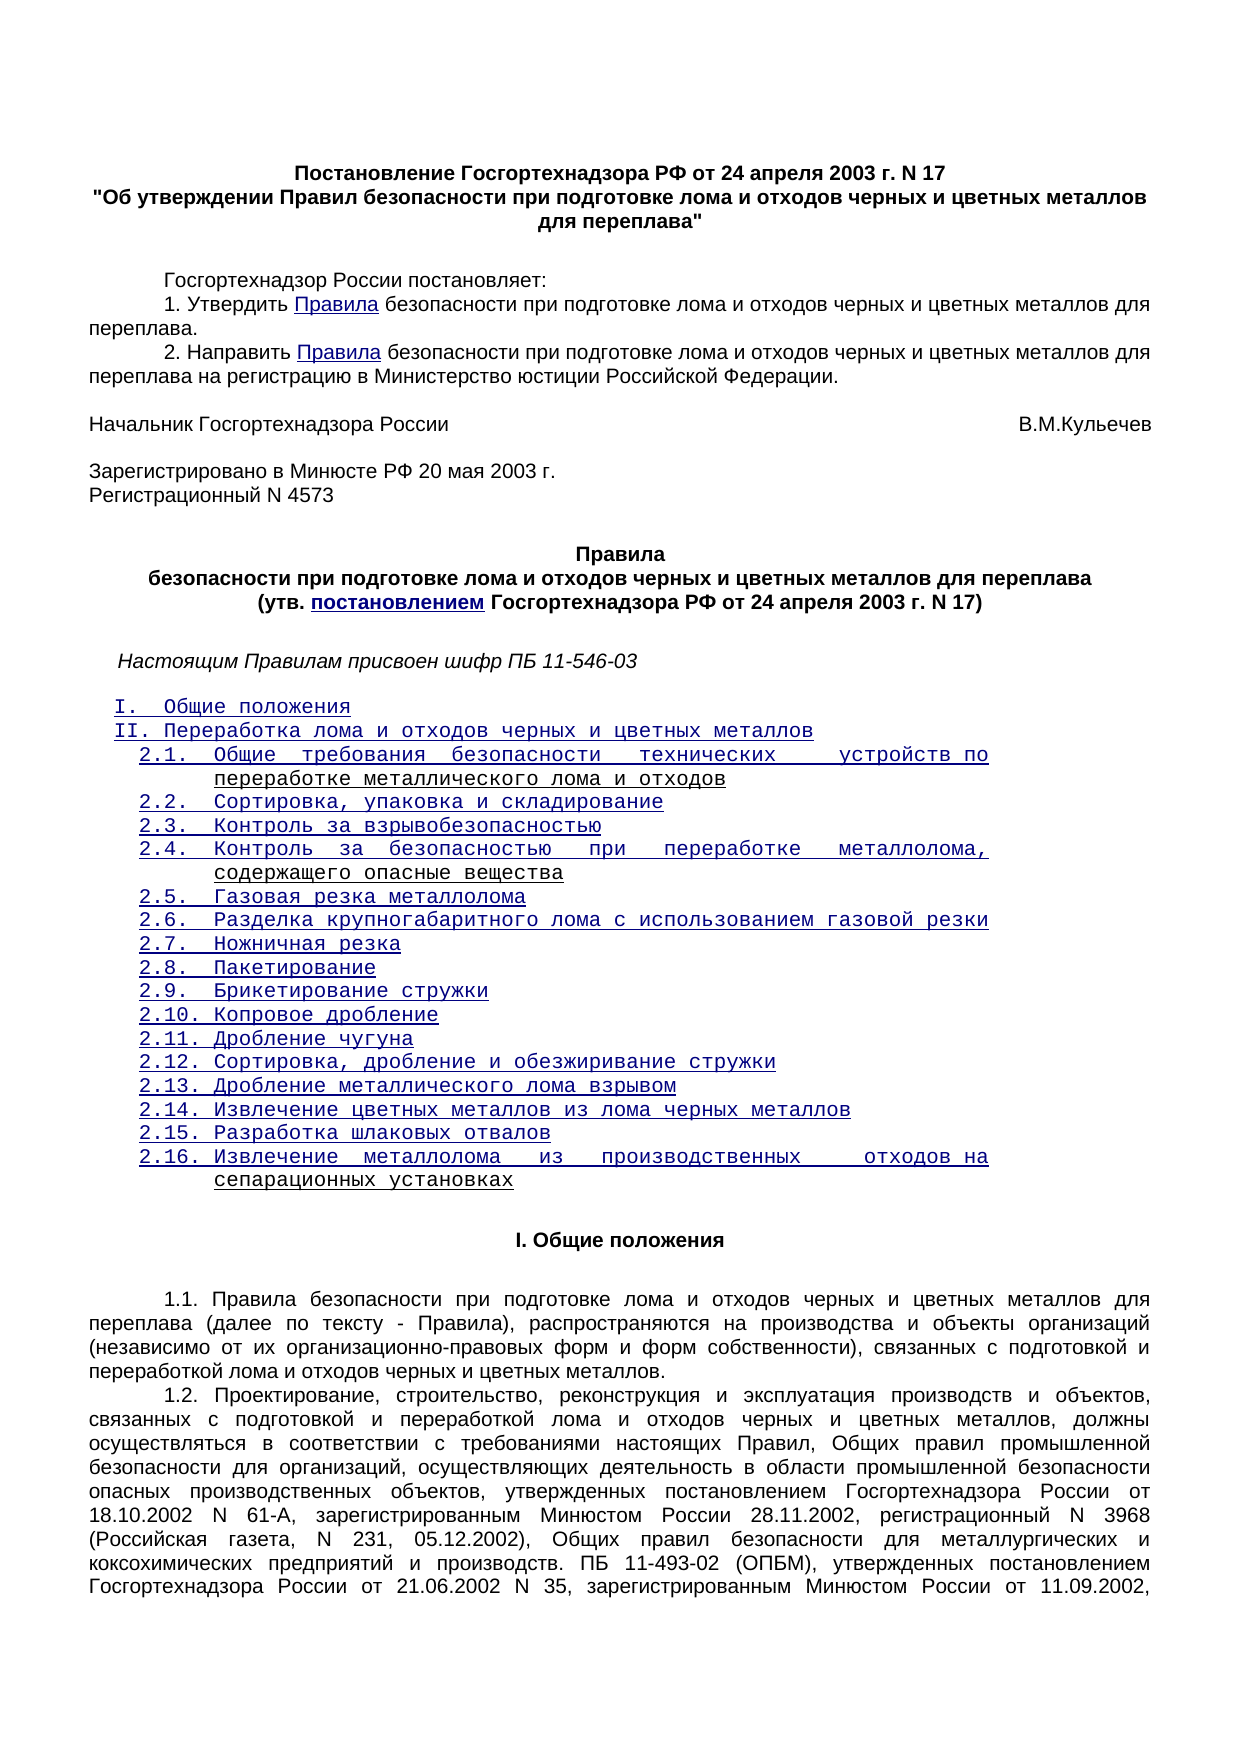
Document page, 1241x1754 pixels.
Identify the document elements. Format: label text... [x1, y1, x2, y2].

text 2.2. Сортировка, упаковка и складирование [88, 791, 1152, 815]
list I. Общие положения [88, 1228, 1152, 1252]
text 2.4. Контроль за безопасностью при переработке металлолома, [88, 838, 1152, 862]
text 2.3. Контроль за взрывобезопасностью [88, 815, 1152, 838]
text Регистрационный N 4573 [88, 483, 1152, 507]
text 2.16. Извлечение металлолома из производственных отходов на [88, 1146, 1152, 1169]
text 1. Утвердить Правила безопасности при подготовке лома и отходов черных и цветных металлов для переплава. [88, 292, 1152, 340]
text II. Переработка лома и отходов черных и цветных металлов [88, 720, 1152, 744]
text 2.15. Разработка шлаковых отвалов [88, 1122, 1152, 1146]
text 2.8. Пакетирование [88, 957, 1152, 980]
text содержащего опасные вещества [88, 862, 1152, 886]
text Зарегистрировано в Минюсте РФ 20 мая 2003 г. [88, 459, 1152, 483]
list Постановление Госгортехнадзора РФ от 24 апреля 2003 г. N 17 "Об утверждении Правил безопасности при подготовке лома и отходов черных и цветных металлов для переплава" [88, 161, 1152, 233]
text 2.6. Разделка крупногабаритного лома с использованием газовой резки [88, 909, 1152, 933]
text 2.9. Брикетирование стружки [88, 980, 1152, 1004]
text 2.12. Сортировка, дробление и обезжиривание стружки [88, 1051, 1152, 1075]
text 2.5. Газовая резка металлолома [88, 886, 1152, 909]
text 2.7. Ножничная резка [88, 933, 1152, 957]
text 1.1. Правила безопасности при подготовке лома и отходов черных и цветных металлов для переплава (далее по тексту - Правила), распространяются на производства и объекты организаций (независимо от их организационно-правовых форм и форм собственности), связанных с подготовкой и переработкой лома и отходов черных и цветных металлов. [88, 1287, 1152, 1383]
text 2. Направить Правила безопасности при подготовке лома и отходов черных и цветных металлов для переплава на регистрацию в Министерство юстиции Российской Федерации. [88, 340, 1152, 388]
text 2.11. Дробление чугуна [88, 1028, 1152, 1051]
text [88, 1383, 1152, 1598]
text переработке металлического лома и отходов [88, 767, 1152, 791]
text 2.13. Дробление металлического лома взрывом [88, 1075, 1152, 1098]
text 2.14. Извлечение цветных металлов из лома черных металлов [88, 1098, 1152, 1122]
list Правила безопасности при подготовке лома и отходов черных и цветных металлов для переплава (утв. постановлением Госгортехнадзора РФ от 24 апреля 2003 г. N 17) [88, 542, 1152, 614]
text сепарационных установках [88, 1169, 1152, 1193]
text Госгортехнадзор России постановляет: [88, 268, 1152, 292]
text 2.1. Общие требования безопасности технических устройств по [88, 744, 1152, 767]
text I. Общие положения [88, 697, 1152, 720]
text 2.10. Копровое дробление [88, 1004, 1152, 1028]
table_header Начальник Госгортехнадзора России [77, 411, 627, 435]
table_header В.М.Кульечев [627, 411, 1163, 435]
text Настоящим Правилам присвоен шифр ПБ 11-546-03 [103, 649, 1152, 673]
